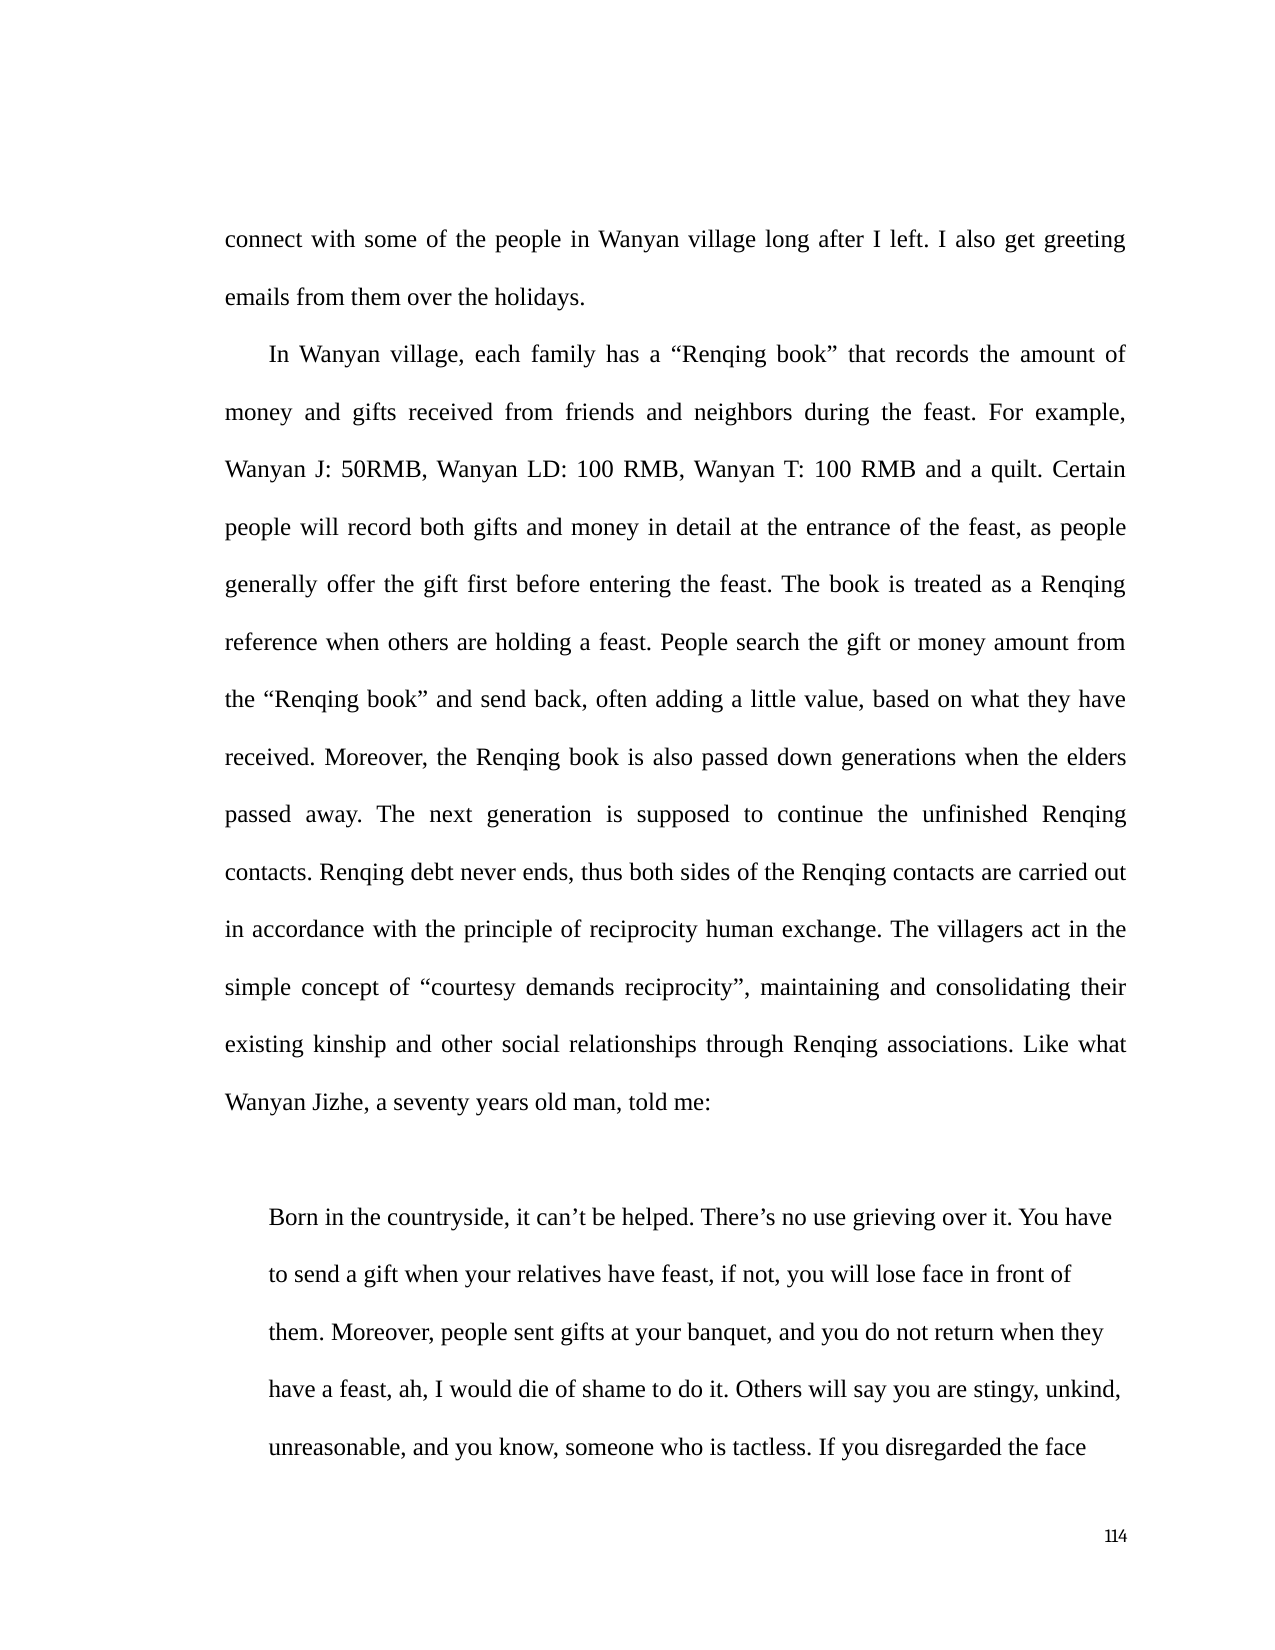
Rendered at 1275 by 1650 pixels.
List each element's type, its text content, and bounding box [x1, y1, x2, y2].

text In Wanyan village, each family has a “Renqing book” that records the amount of money and gifts received from friends and neighbors during the feast. For example, Wanyan J: 50RMB, Wanyan LD: 100 RMB, Wanyan T: 100 RMB and a quilt. Certain people will record both gifts and money in detail at the entrance of the feast, as people generally offer the gift first before entering the feast. The book is treated as a Renqing reference when others are holding a feast. People search the gift or money amount from the “Renqing book” and send back, often adding a little value, based on what they have received. Moreover, the Renqing book is also passed down generations when the elders passed away. The next generation is supposed to continue the unfinished Renqing contacts. Renqing debt never ends, thus both sides of the Renqing contacts are carried out in accordance with the principle of reciprocity human exchange. The villagers act in the simple concept of “courtesy demands reciprocity”, maintaining and consolidating their existing kinship and other social relationships through Renqing associations. Like what Wanyan Jizhe, a seventy years old man, told me: [224, 339, 1127, 1116]
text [268, 1202, 1127, 1461]
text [224, 224, 1127, 311]
